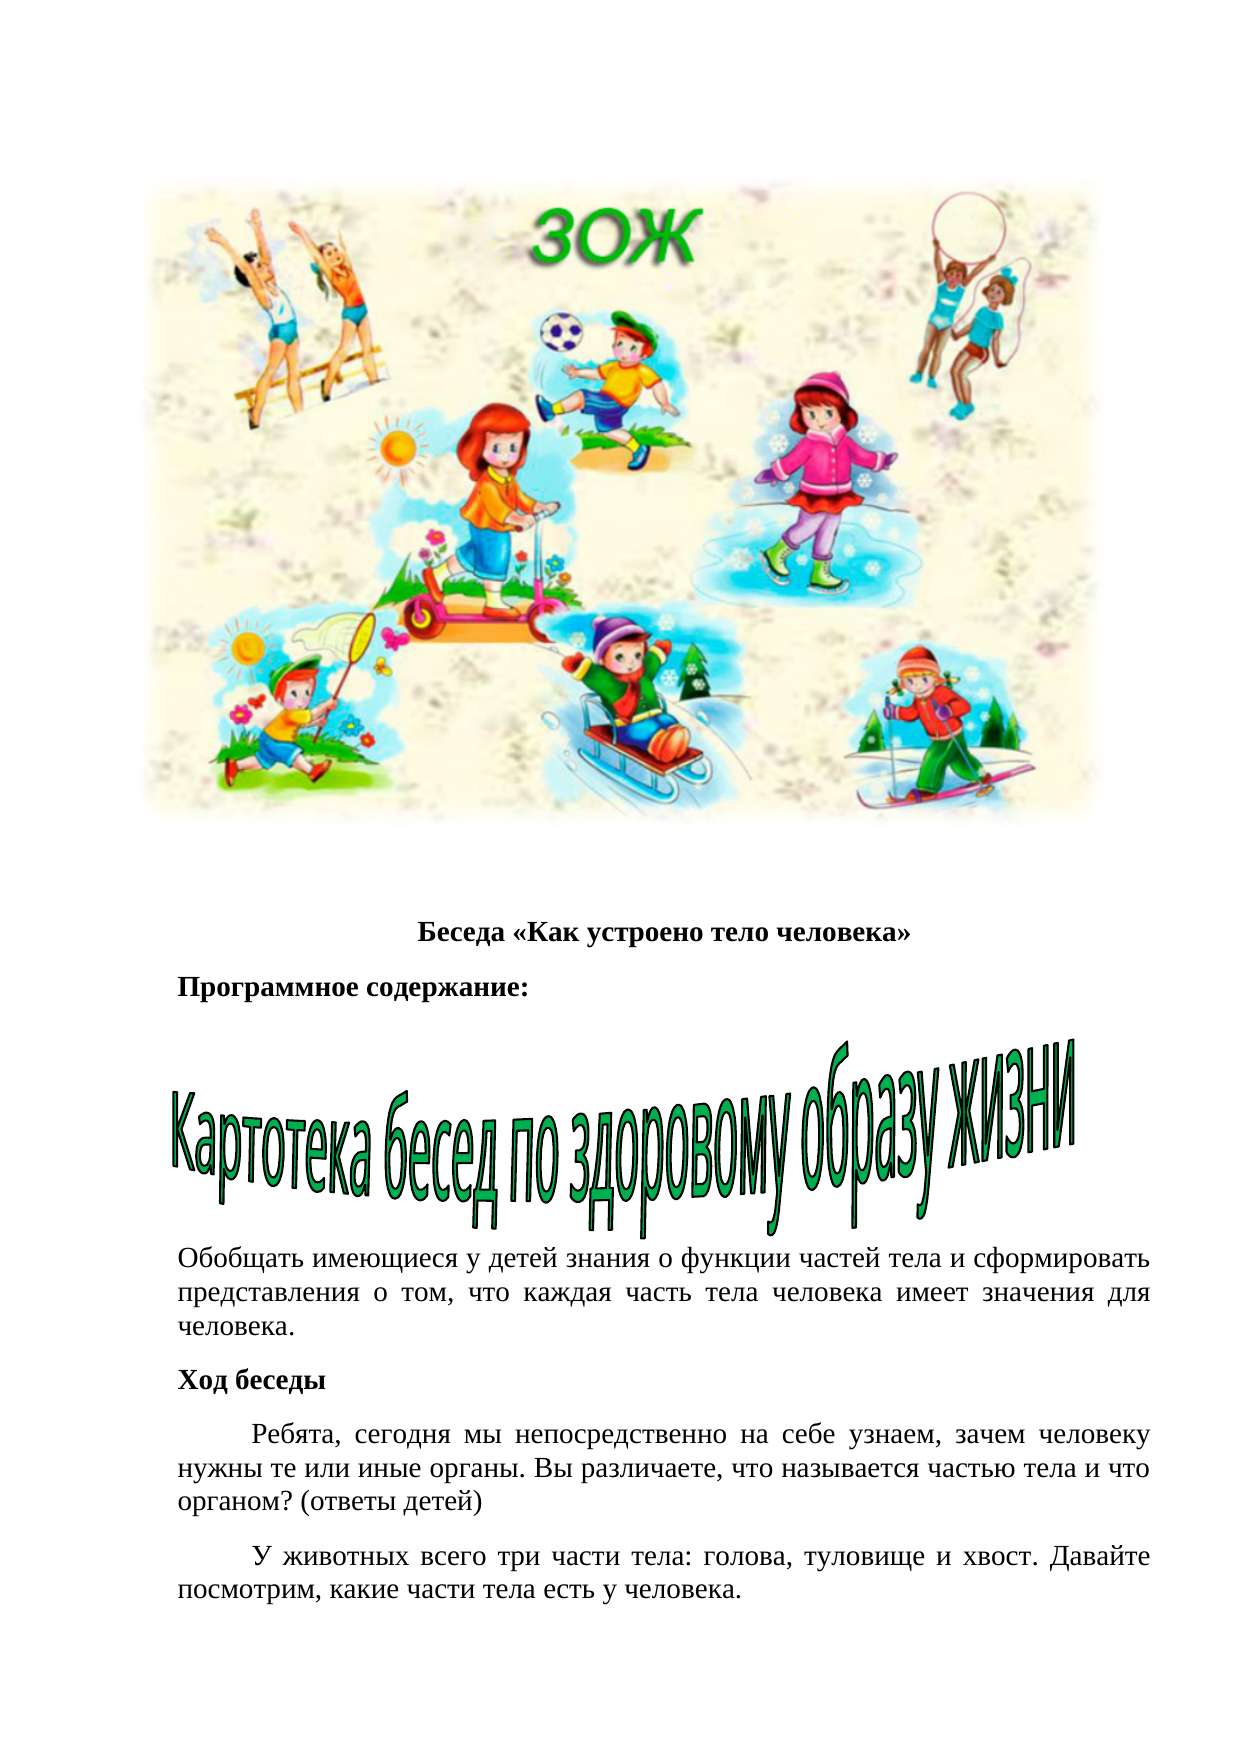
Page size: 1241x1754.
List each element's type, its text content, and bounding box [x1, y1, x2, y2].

text Беседа «Как устроено тело человека» [177, 914, 1152, 948]
text Ход беседы [177, 1362, 1152, 1396]
text Обобщать имеющиеся у детей знания о функции частей тела и сформировать представления о том, что каждая часть тела человека имеет значения для человека. [177, 1023, 1152, 1341]
text У животных всего три части тела: голова, туловище и хвост. Давайте посмотрим, какие части тела есть у человека. [177, 1538, 1152, 1605]
picture [164, 203, 1078, 800]
text Ребята, сегодня мы непосредственно на себе узнаем, зачем человеку нужны те или иные органы. Вы различаете, что называется частью тела и что органом? (ответы детей) [177, 1416, 1152, 1517]
text Программное содержание: [177, 969, 1152, 1002]
